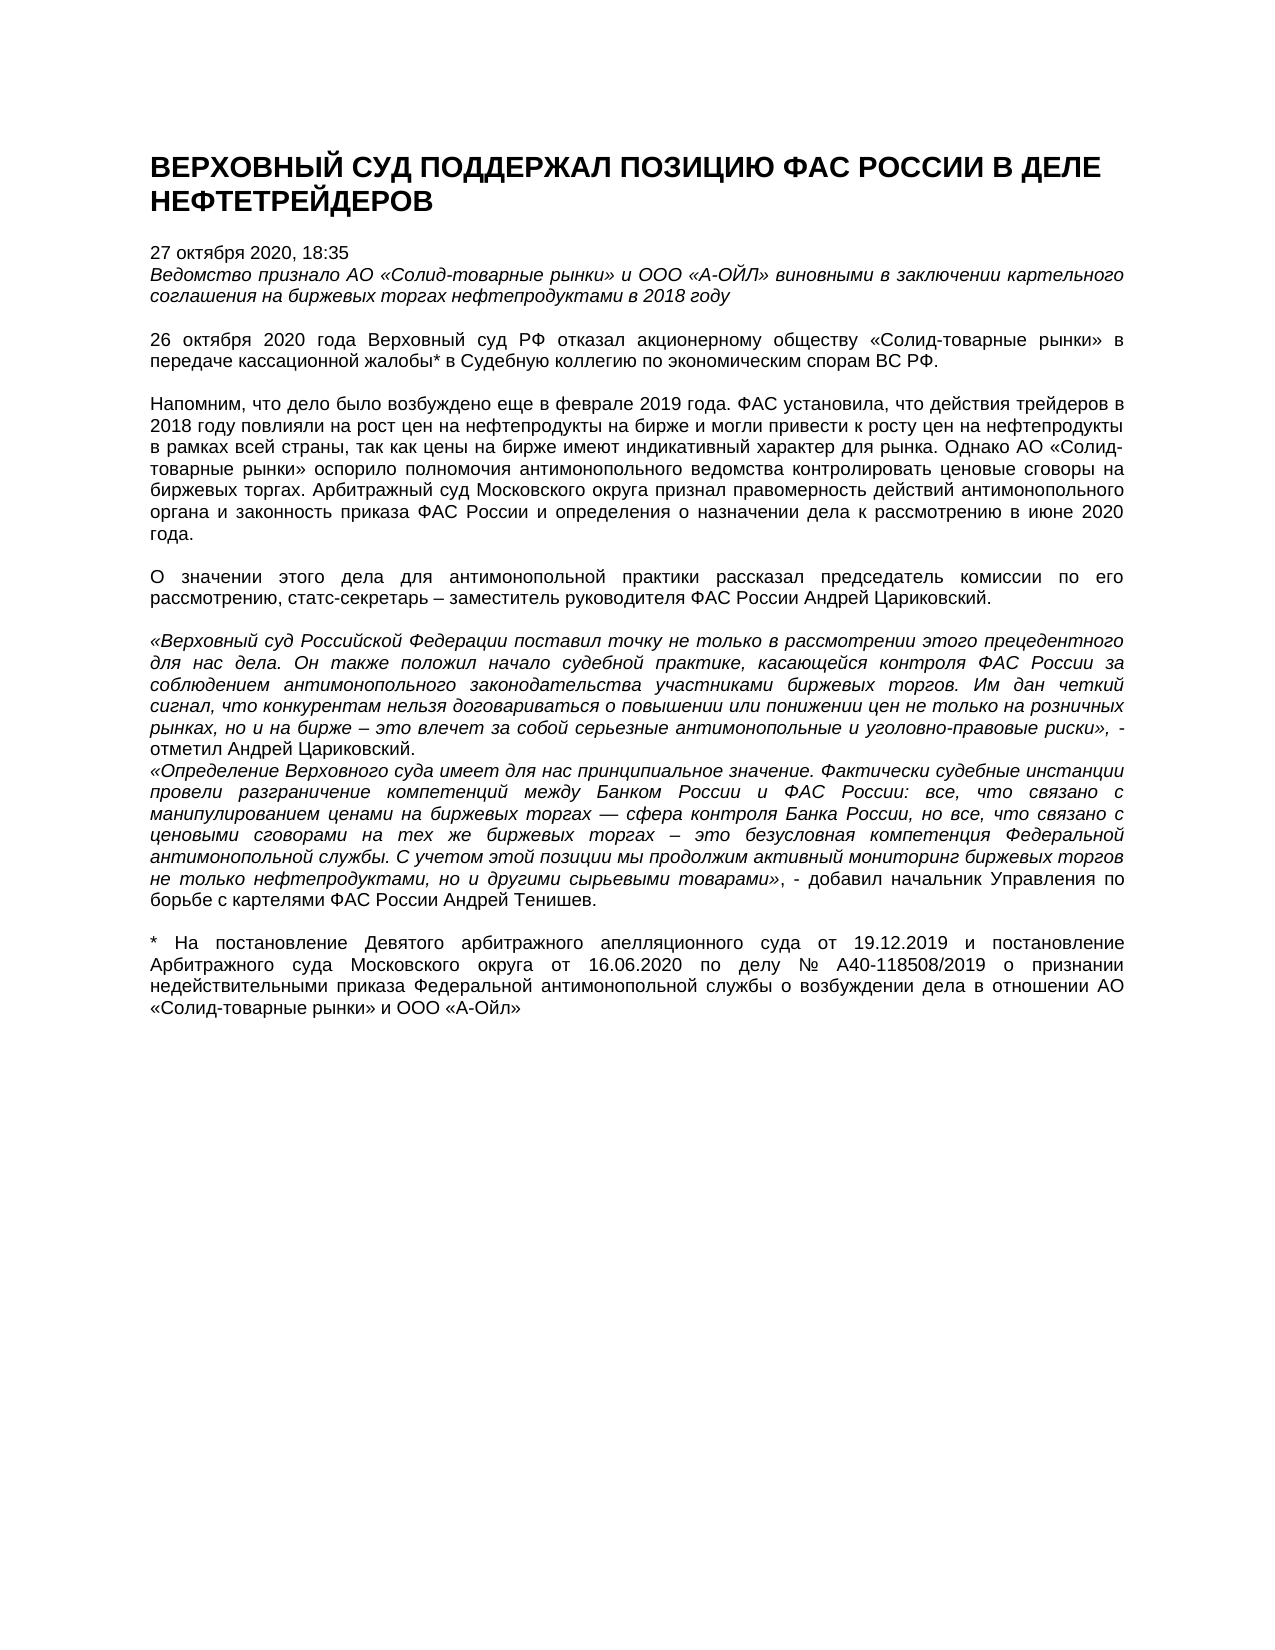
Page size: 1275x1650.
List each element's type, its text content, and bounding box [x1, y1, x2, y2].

text О значении этого дела для антимонопольной практики рассказал председатель комиссии по его рассмотрению, статс-секретарь – заместитель руководителя ФАС России Андрей Цариковский. [150, 566, 1125, 609]
text Ведомство признало АО «Солид-товарные рынки» и ООО «А-ОЙЛ» виновными в заключении картельного соглашения на биржевых торгах нефтепродуктами в 2018 году [150, 264, 1125, 307]
text «Определение Верховного суда имеет для нас принципиальное значение. Фактически судебные инстанции провели разграничение компетенций между Банком России и ФАС России: все, что связано с манипулированием ценами на биржевых торгах — сфера контроля Банка России, но все, что связано с ценовыми сговорами на тех же биржевых торгах – это безусловная компетенция Федеральной антимонопольной службы. С учетом этой позиции мы продолжим активный мониторинг биржевых торгов не только нефтепродуктами, но и другими сырьевыми товарами», - добавил начальник Управления по борьбе с картелями ФАС России Андрей Тенишев. [150, 759, 1125, 911]
text 26 октября 2020 года Верховный суд РФ отказал акционерному обществу «Солид-товарные рынки» в передаче кассационной жалобы* в Судебную коллегию по экономическим спорам ВС РФ. [150, 328, 1125, 371]
subtitle Верховный суд поддержал позицию ФАС России в деле нефтетрейдеров [150, 150, 1125, 217]
text «Верховный суд Российской Федерации поставил точку не только в рассмотрении этого прецедентного для нас дела. Он также положил начало судебной практике, касающейся контроля ФАС России за соблюдением антимонопольного законодательства участниками биржевых торгов. Им дан четкий сигнал, что конкурентам нельзя договариваться о повышении или понижении цен не только на розничных рынках, но и на бирже – это влечет за собой серьезные антимонопольные и уголовно-правовые риски», - отметил Андрей Цариковский. [150, 630, 1125, 759]
text 27 октября 2020, 18:35 [150, 242, 1125, 264]
text * На постановление Девятого арбитражного апелляционного суда от 19.12.2019 и постановление Арбитражного суда Московского округа от 16.06.2020 по делу № А40-118508/2019 о признании недействительными приказа Федеральной антимонопольной службы о возбуждении дела в отношении АО «Солид-товарные рынки» и ООО «А-Ойл» [150, 932, 1125, 1018]
text Напомним, что дело было возбуждено еще в феврале 2019 года. ФАС установила, что действия трейдеров в 2018 году повлияли на рост цен на нефтепродукты на бирже и могли привести к росту цен на нефтепродукты в рамках всей страны, так как цены на бирже имеют индикативный характер для рынка. Однако АО «Солид-товарные рынки» оспорило полномочия антимонопольного ведомства контролировать ценовые сговоры на биржевых торгах. Арбитражный суд Московского округа признал правомерность действий антимонопольного органа и законность приказа ФАС России и определения о назначении дела к рассмотрению в июне 2020 года. [150, 393, 1125, 544]
